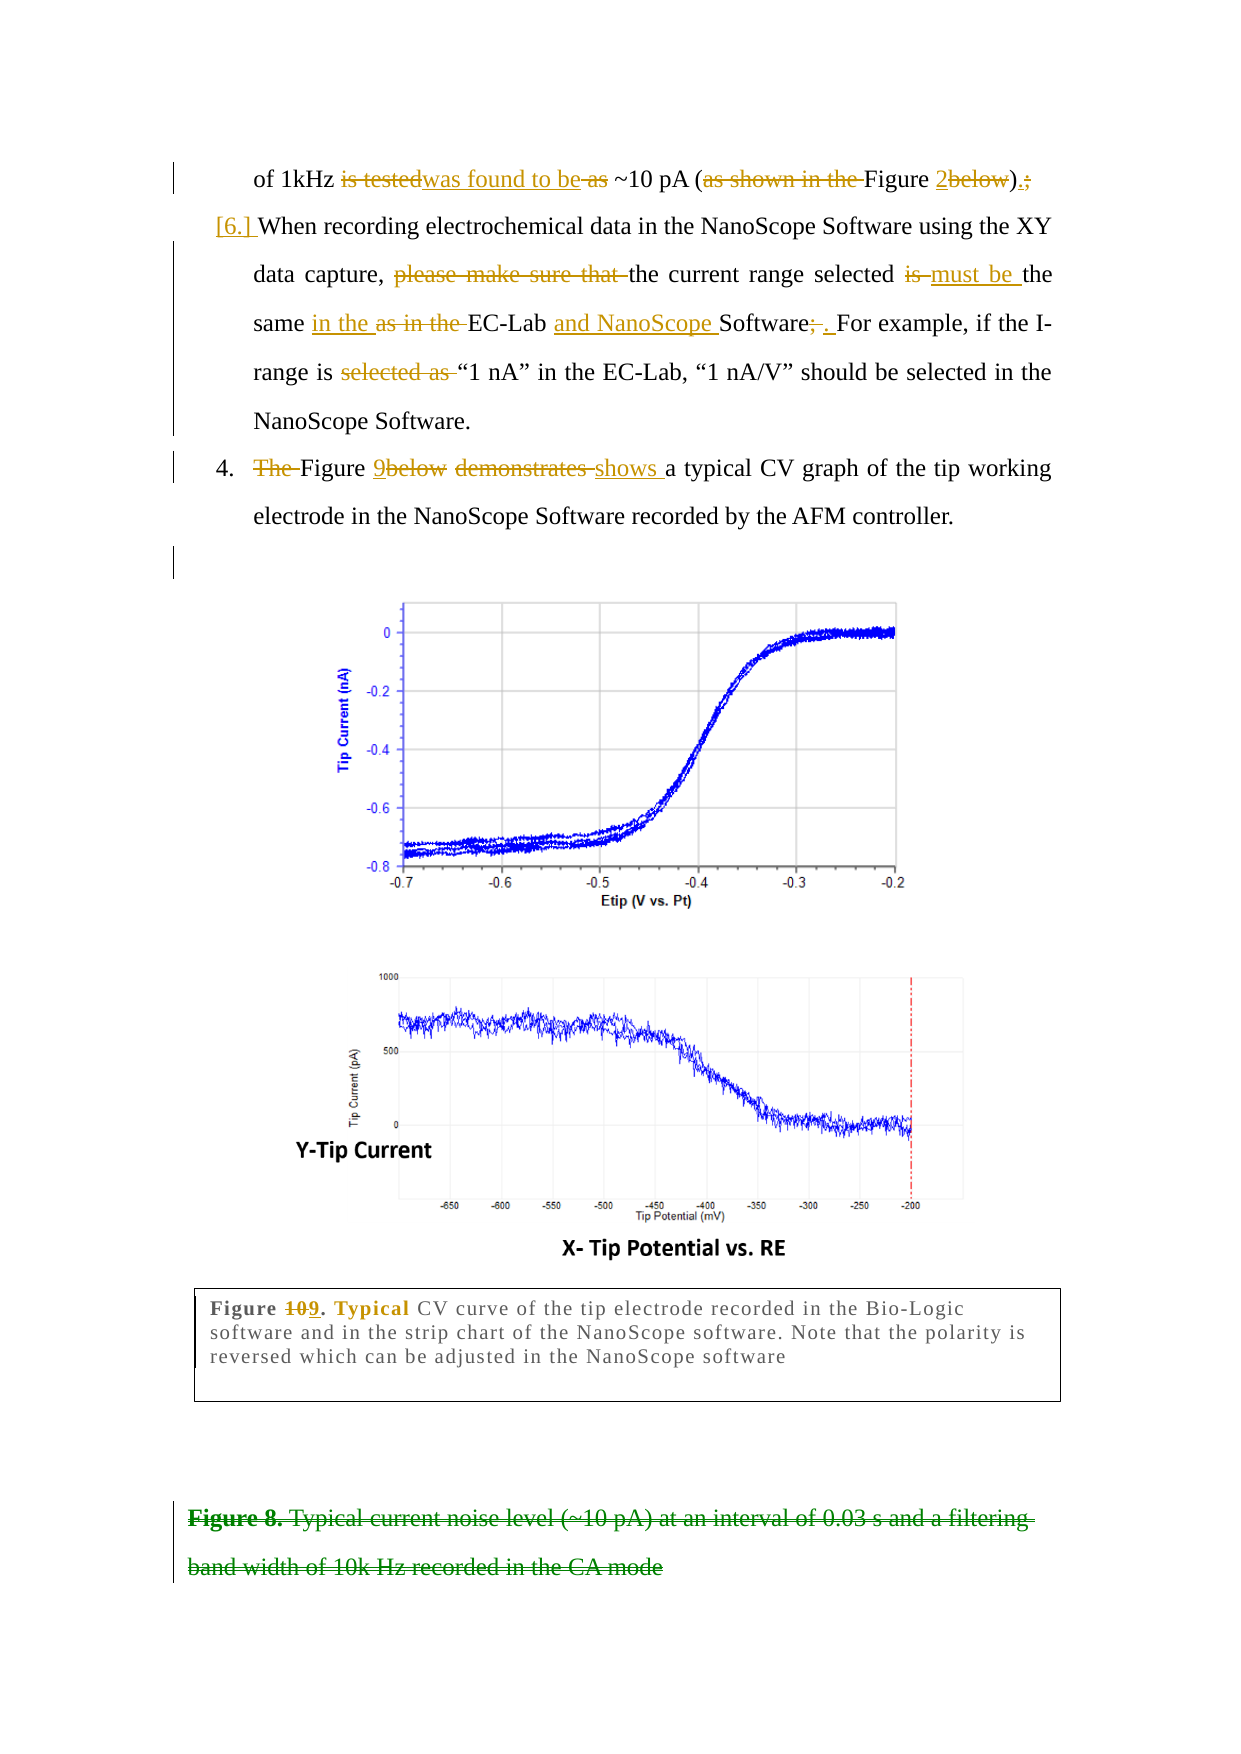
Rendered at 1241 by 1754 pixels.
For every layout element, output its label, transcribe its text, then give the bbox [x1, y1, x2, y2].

picture [328, 588, 911, 912]
picture [265, 967, 975, 1277]
list When recording electrochemical data in the NanoScope Software using the XY data capture, the current range selected the same EC-Lab SoftwareFor example, if the I-range is “1 nA” in the EC-Lab, “1 nA/V” should be selected in the NanoScope Software. [216, 209, 1053, 436]
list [216, 162, 1053, 194]
list Figure a typical CV graph of the tip working electrode in the NanoScope Software recorded by the AFM controller. [216, 451, 1053, 532]
